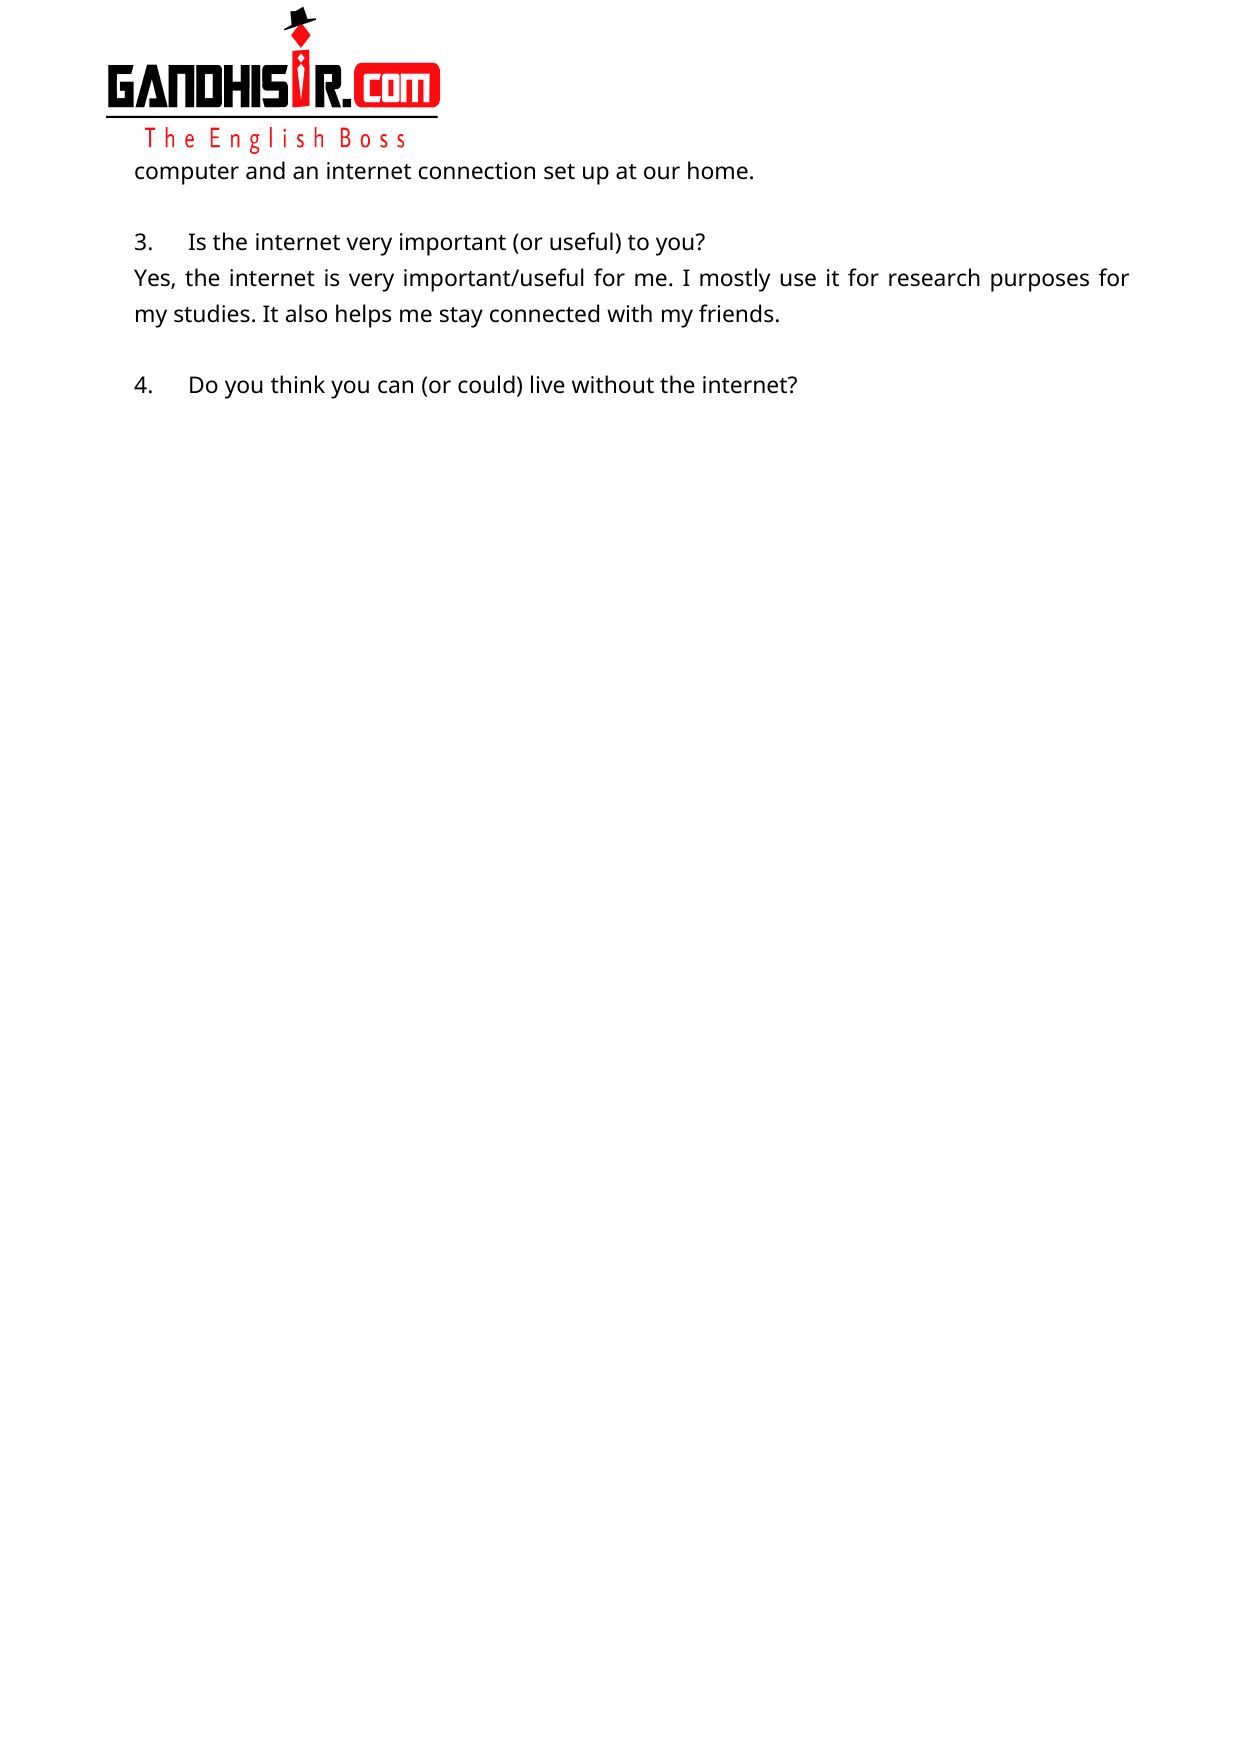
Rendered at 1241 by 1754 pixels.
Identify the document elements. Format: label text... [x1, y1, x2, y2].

text Yes, the internet is very important/useful for me. I mostly use it for research purposes for my studies. It also helps me stay connected with my friends. [134, 262, 1130, 329]
list Do you think you can (or could) live without the internet? [134, 368, 1161, 400]
text The first time I used the internet was when I was in around 10-11 years old. We got a computer and an internet connection set up at our home. [134, 155, 1130, 186]
picture [102, 1, 443, 155]
list Is the internet very important (or useful) to you? [134, 226, 1161, 257]
